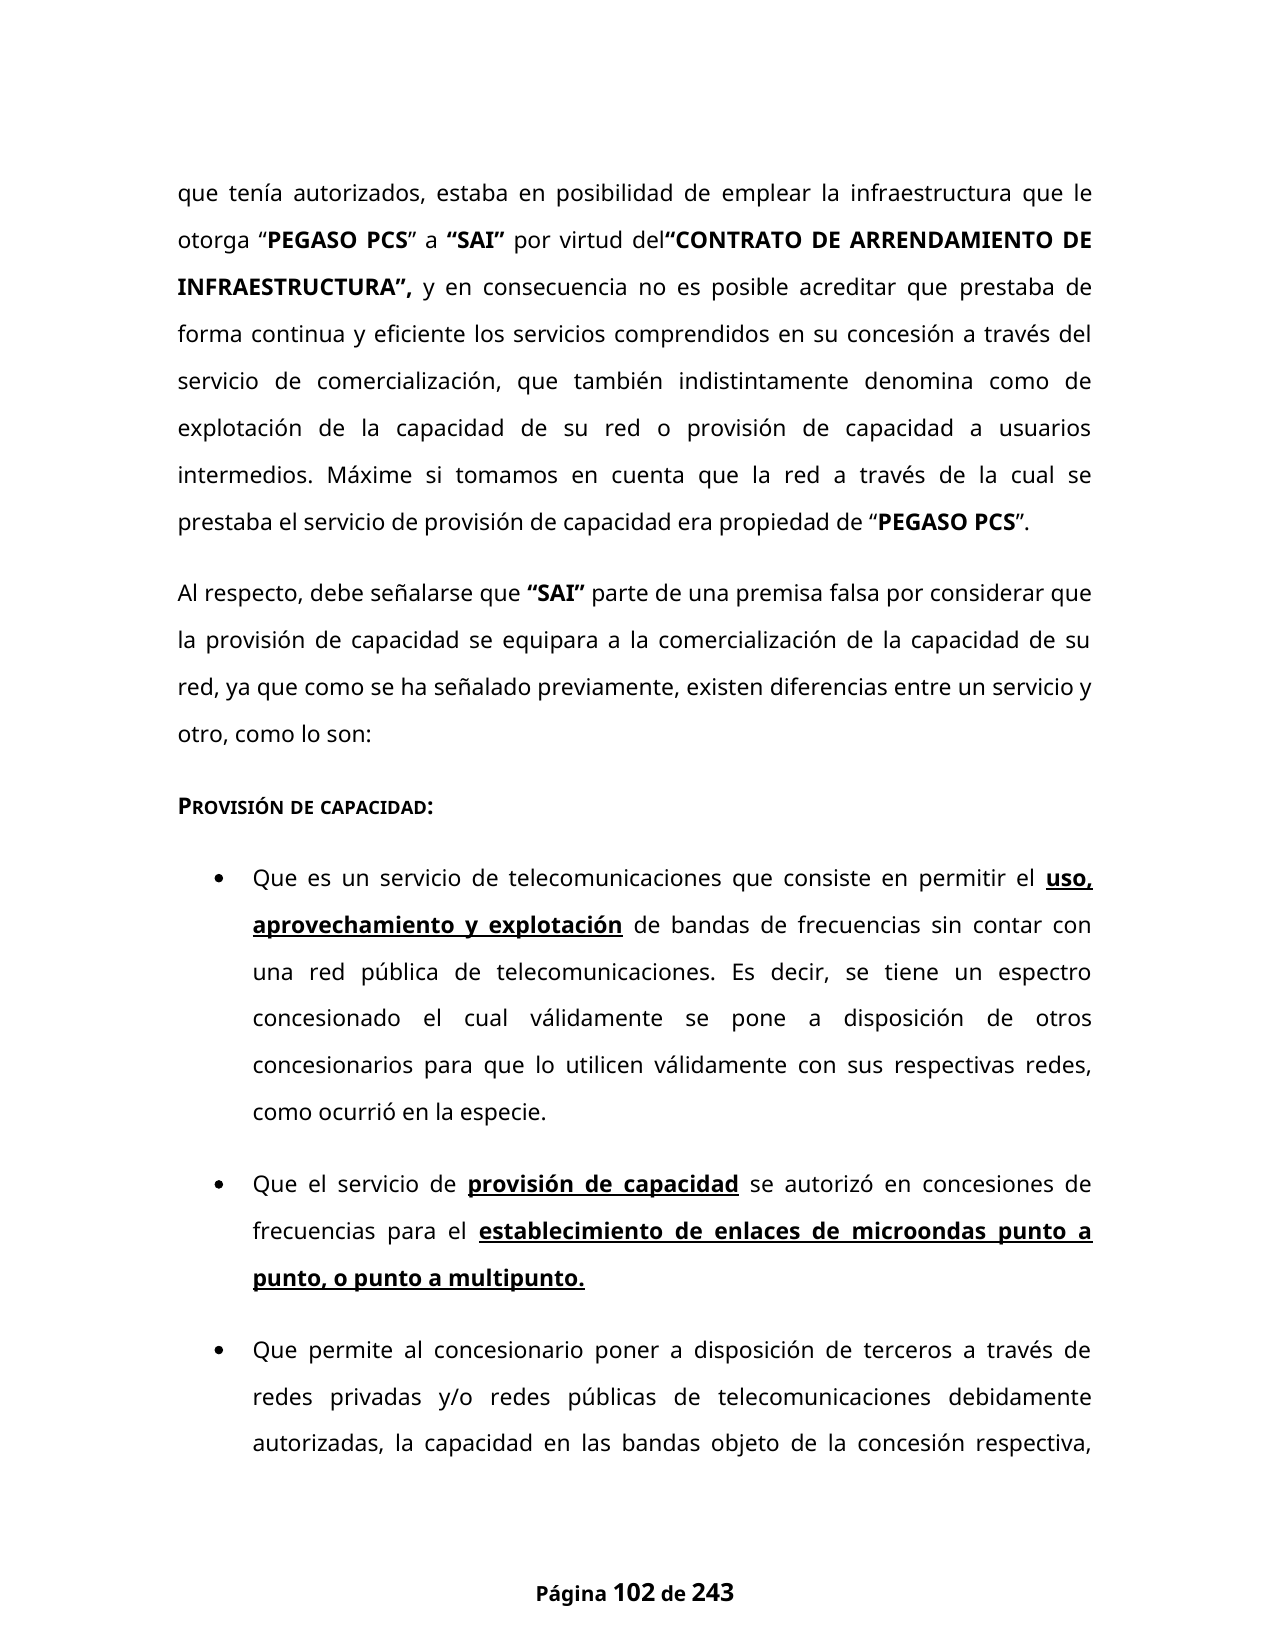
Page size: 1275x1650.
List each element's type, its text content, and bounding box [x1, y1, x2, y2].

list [215, 1333, 1093, 1458]
list Que el servicio de provisión de capacidad se autorizó en concesiones de frecuencias para el establecimiento de enlaces de microondas punto a punto, o punto a multipunto. [215, 1168, 1093, 1293]
text Provisión de capacidad: [177, 790, 1092, 821]
list Que es un servicio de telecomunicaciones que consiste en permitir el uso, aprovechamiento y explotación de bandas de frecuencias sin contar con una red pública de telecomunicaciones. Es decir, se tiene un espectro concesionado el cual válidamente se pone a disposición de otros concesionarios para que lo utilicen válidamente con sus respectivas redes, como ocurrió en la especie. [215, 862, 1093, 1127]
text Al respecto, debe señalarse que “SAI” parte de una premisa falsa por considerar que la provisión de capacidad se equipara a la comercialización de la capacidad de su red, ya que como se ha señalado previamente, existen diferencias entre un servicio y otro, como lo son: [177, 577, 1092, 749]
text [177, 177, 1092, 537]
